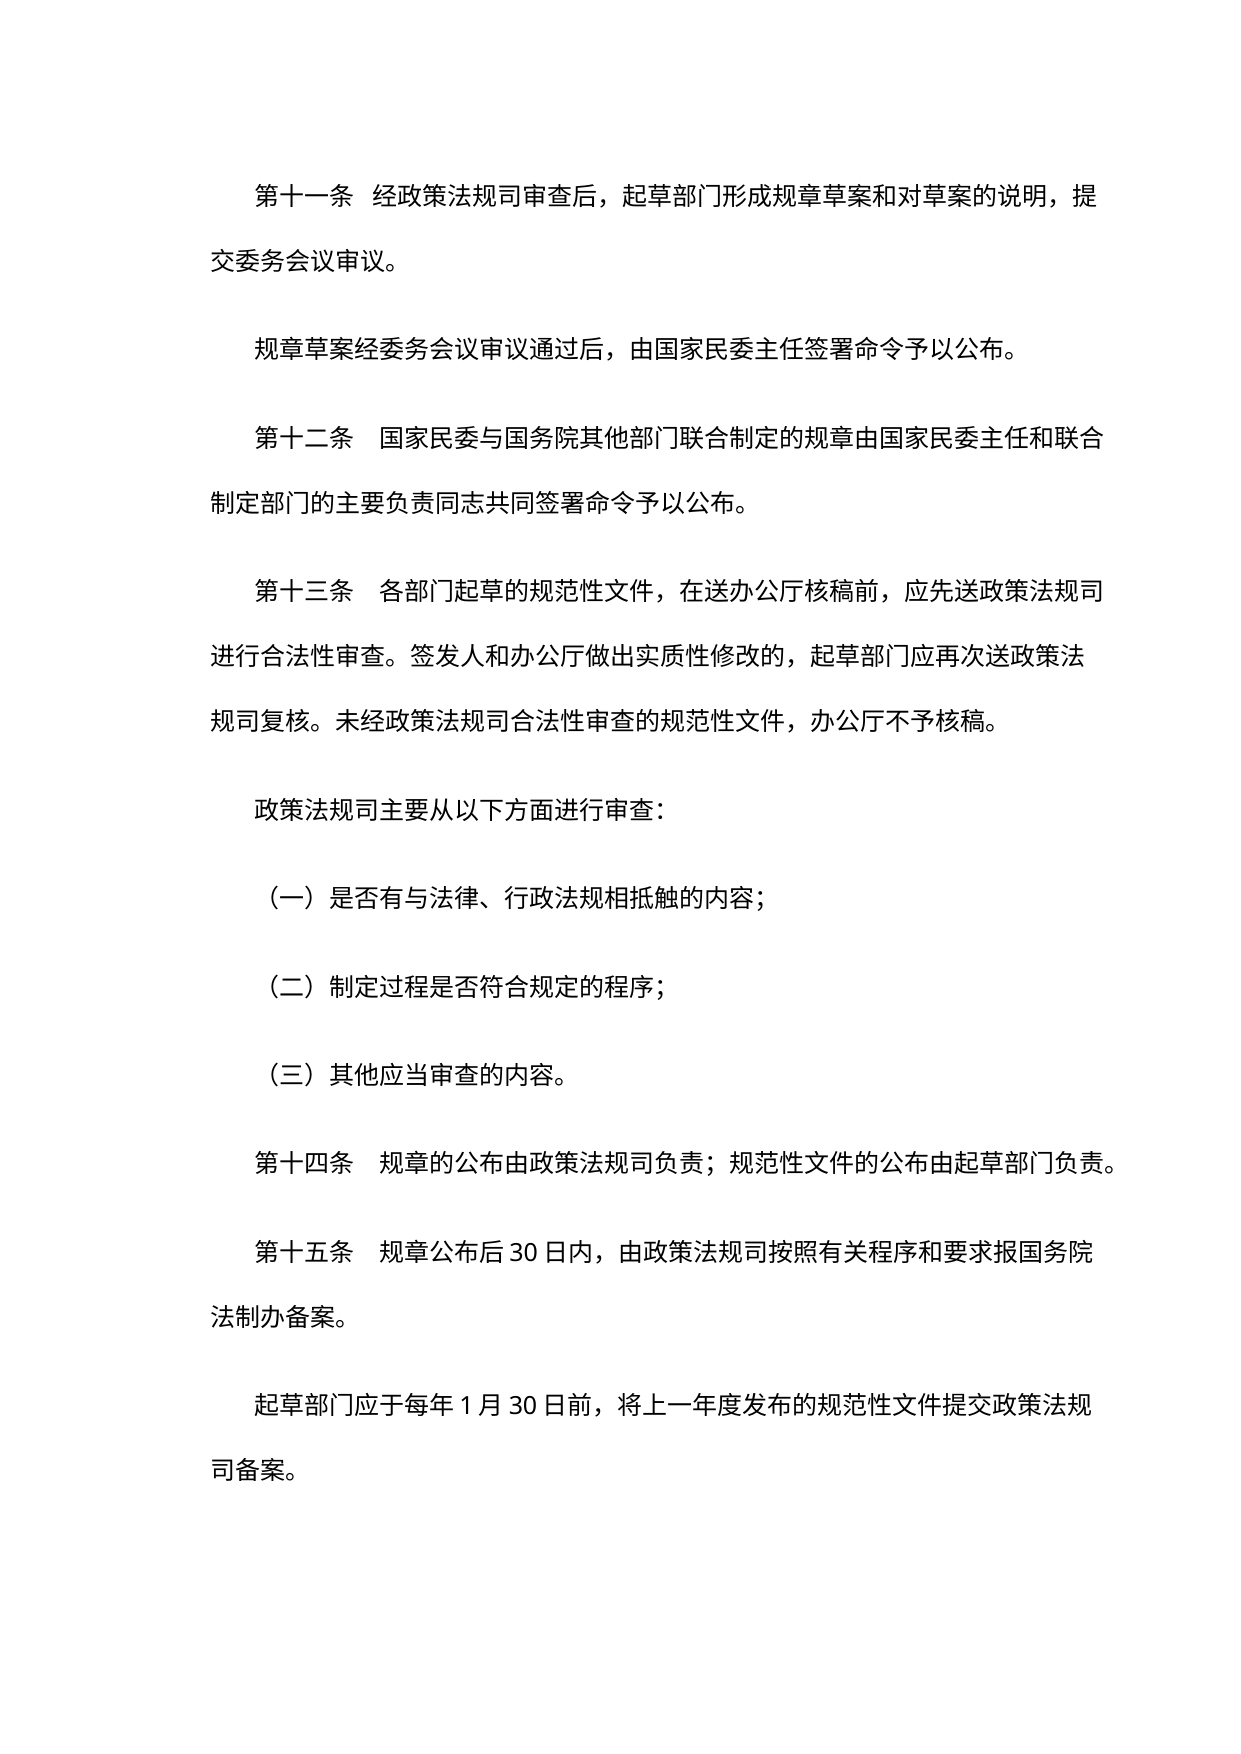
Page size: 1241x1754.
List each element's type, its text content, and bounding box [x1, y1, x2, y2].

text 第十五条 规章公布后30日内，由政策法规司按照有关程序和要求报国务院法制办备案。 [210, 1218, 1106, 1348]
text （一）是否有与法律、行政法规相抵触的内容； [210, 864, 1106, 929]
text 政策法规司主要从以下方面进行审查： [210, 776, 1106, 841]
text 起草部门应于每年1月30日前，将上一年度发布的规范性文件提交政策法规司备案。 [210, 1371, 1106, 1501]
text 第十三条 各部门起草的规范性文件，在送办公厅核稿前，应先送政策法规司进行合法性审查。签发人和办公厅做出实质性修改的，起草部门应再次送政策法规司复核。未经政策法规司合法性审查的规范性文件，办公厅不予核稿。 [210, 557, 1106, 752]
text （三）其他应当审查的内容。 [210, 1041, 1106, 1106]
text 第十二条 国家民委与国务院其他部门联合制定的规章由国家民委主任和联合制定部门的主要负责同志共同签署命令予以公布。 [210, 404, 1106, 534]
text 第十一条 经政策法规司审查后，起草部门形成规章草案和对草案的说明，提交委务会议审议。 [210, 162, 1106, 292]
text 第十四条 规章的公布由政策法规司负责；规范性文件的公布由起草部门负责。 [210, 1129, 1106, 1194]
text 规章草案经委务会议审议通过后，由国家民委主任签署命令予以公布。 [210, 315, 1106, 380]
text （二）制定过程是否符合规定的程序； [210, 953, 1106, 1018]
